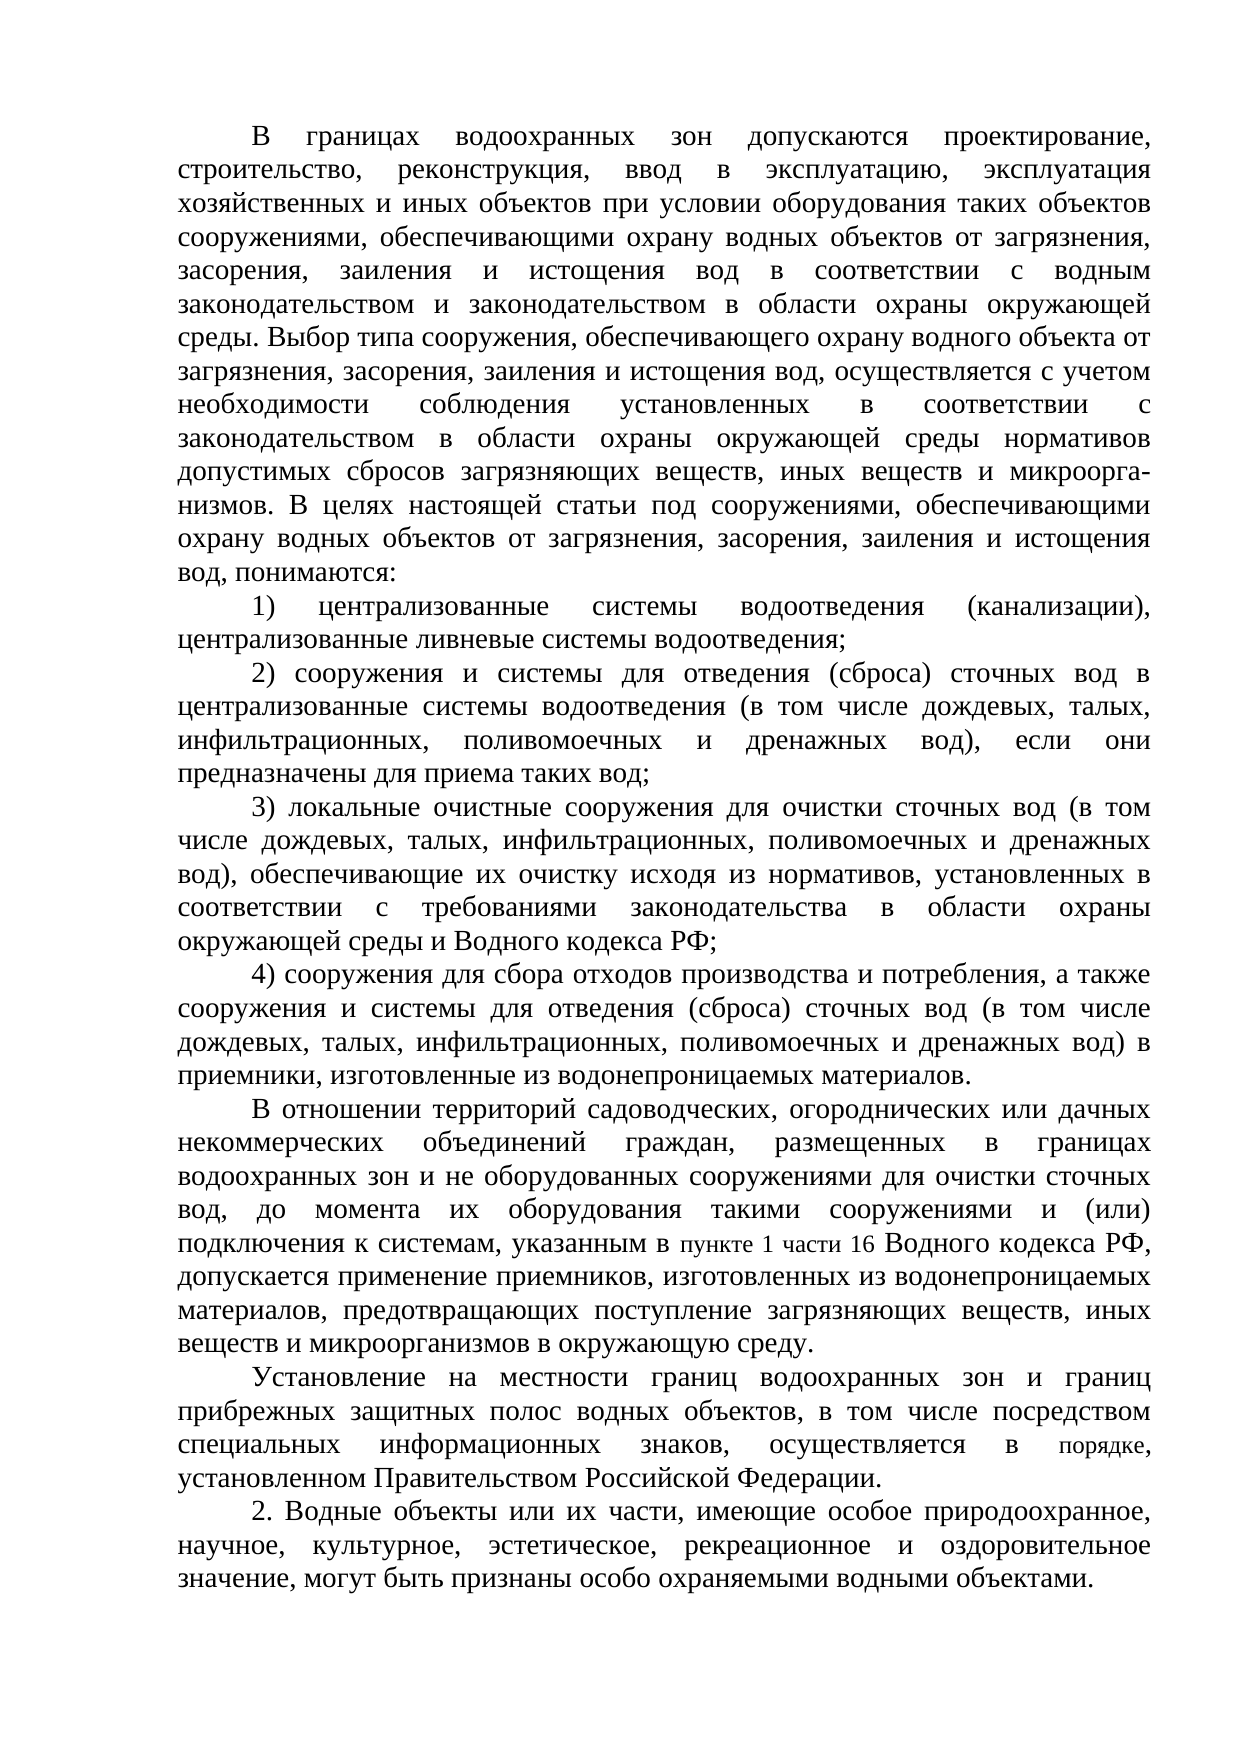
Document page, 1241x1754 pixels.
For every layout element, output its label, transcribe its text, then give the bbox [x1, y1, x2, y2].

text В границах водоохранных зон допускаются проектирование, строительство, реконструкция, ввод в эксплуатацию, эксплуатация хозяйственных и иных объектов при условии оборудования таких объектов сооружениями, обеспечивающими охрану водных объектов от загрязнения, засорения, заиления и истощения вод в соответствии с водным законодательством и законодательством в области охраны окружающей среды. Выбор типа сооружения, обеспечивающего охрану водного объекта от загрязнения, засорения, заиления и истощения вод, осуществляется с учетом необходимости соблюдения установленных в соответствии с законодательством в области охраны окружающей среды нормативов допустимых сбросов загрязняющих веществ, иных веществ и микроорга-низмов. В целях настоящей статьи под сооружениями, обеспечивающими охрану водных объектов от загрязнения, засорения, заиления и истощения вод, понимаются: [177, 118, 1152, 588]
text В отношении территорий садоводческих, огороднических или дачных некоммерческих объединений граждан, размещенных в границах водоохранных зон и не оборудованных сооружениями для очистки сточных вод, до момента их оборудования такими сооружениями и (или) подключения к системам, указанным в пункте 1 части 16 Водного кодекса РФ, допускается применение приемников, изготовленных из водонепроницаемых материалов, предотвращающих поступление загрязняющих веществ, иных веществ и микроорганизмов в окружающую среду. [177, 1091, 1152, 1359]
text 1) централизованные системы водоотведения (канализации), централизованные ливневые системы водоотведения; [177, 588, 1152, 655]
text 3) локальные очистные сооружения для очистки сточных вод (в том числе дождевых, талых, инфильтрационных, поливомоечных и дренажных вод), обеспечивающие их очистку исходя из нормативов, установленных в соответствии с требованиями законодательства в области охраны окружающей среды и Водного кодекса РФ; [177, 789, 1152, 957]
text Установление на местности границ водоохранных зон и границ прибрежных защитных полос водных объектов, в том числе посредством специальных информационных знаков, осуществляется в порядке, установленном Правительством Российской Федерации. [177, 1359, 1152, 1493]
text 2) сооружения и системы для отведения (сброса) сточных вод в централизованные системы водоотведения (в том числе дождевых, талых, инфильтрационных, поливомоечных и дренажных вод), если они предназначены для приема таких вод; [177, 655, 1152, 789]
text 4) сооружения для сбора отходов производства и потребления, а также сооружения и системы для отведения (сброса) сточных вод (в том числе дождевых, талых, инфильтрационных, поливомоечных и дренажных вод) в приемники, изготовленные из водонепроницаемых материалов. [177, 957, 1152, 1091]
text 2. Водные объекты или их части, имеющие особое природоохранное, научное, культурное, эстетическое, рекреационное и оздоровительное значение, могут быть признаны особо охраняемыми водными объектами. [177, 1493, 1152, 1594]
